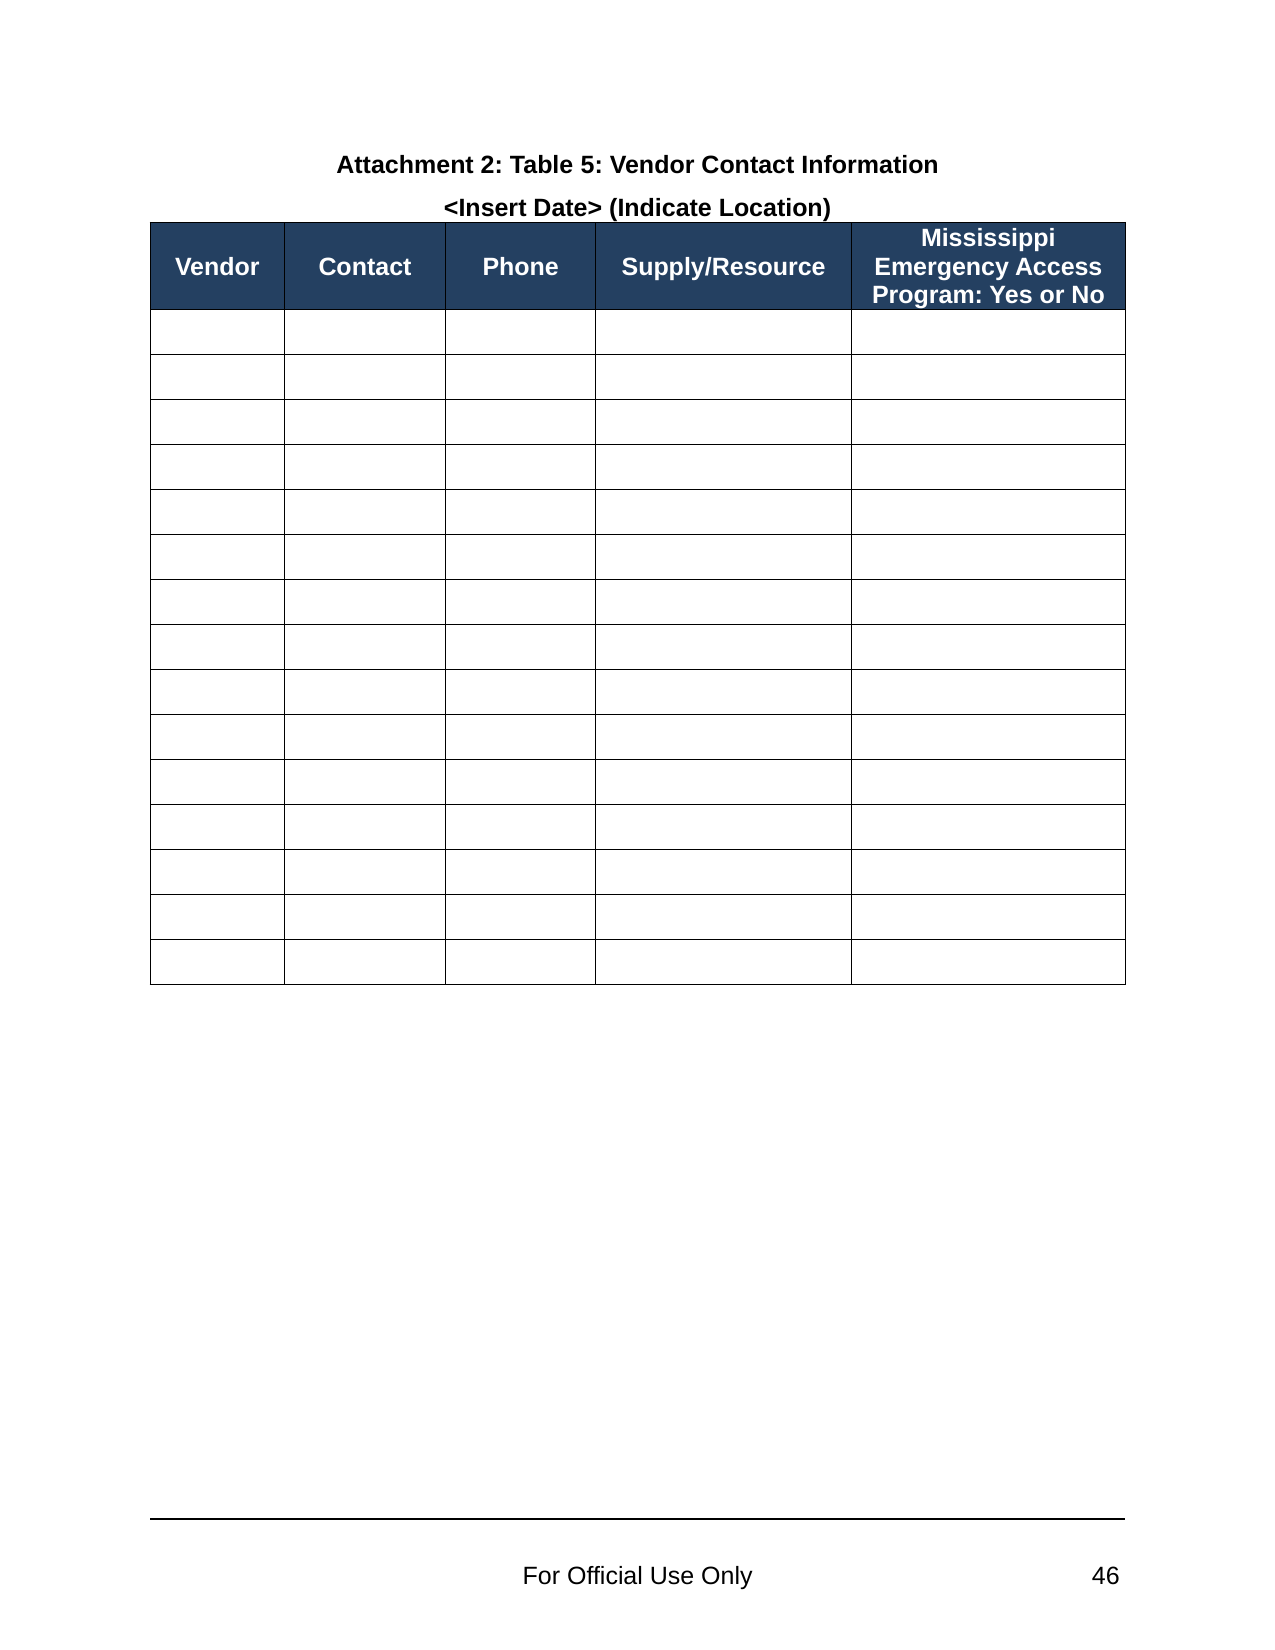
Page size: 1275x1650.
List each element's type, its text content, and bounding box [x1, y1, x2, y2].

table_cell [446, 535, 595, 579]
table_cell [285, 805, 445, 849]
table_cell [596, 490, 851, 534]
table_cell [446, 940, 595, 984]
table_header Contact [285, 223, 445, 309]
table_cell [285, 715, 445, 759]
table_cell [596, 715, 851, 759]
table_cell [446, 625, 595, 669]
table_cell [596, 580, 851, 624]
table_cell [852, 310, 1125, 354]
table_cell [151, 355, 284, 399]
table_header Supply/Resource [596, 223, 851, 309]
table_cell [852, 535, 1125, 579]
table_cell [285, 445, 445, 489]
table_cell [151, 490, 284, 534]
table_cell [446, 850, 595, 894]
table_cell [596, 670, 851, 714]
table_cell [446, 670, 595, 714]
table_cell [151, 535, 284, 579]
table_cell [446, 490, 595, 534]
table_cell [852, 490, 1125, 534]
table_cell [151, 445, 284, 489]
table_cell [852, 580, 1125, 624]
table_cell [852, 760, 1125, 804]
table_cell [151, 625, 284, 669]
table_cell [151, 580, 284, 624]
table_cell [151, 715, 284, 759]
table_cell [852, 625, 1125, 669]
table_cell [446, 310, 595, 354]
table_cell [285, 400, 445, 444]
table_cell [852, 355, 1125, 399]
table_cell [852, 670, 1125, 714]
table_cell [151, 310, 284, 354]
table_cell [596, 805, 851, 849]
table_header Mississippi Emergency Access Program: Yes or No [852, 223, 1125, 309]
table_cell [596, 940, 851, 984]
table_cell [852, 895, 1125, 939]
table_cell [151, 805, 284, 849]
table_cell [285, 895, 445, 939]
table_cell [596, 445, 851, 489]
table_cell [596, 850, 851, 894]
table_cell [446, 445, 595, 489]
table_cell [852, 400, 1125, 444]
table_cell [285, 850, 445, 894]
table_cell [285, 535, 445, 579]
table_cell [285, 355, 445, 399]
table_cell [285, 490, 445, 534]
table_cell [596, 760, 851, 804]
table_cell [285, 580, 445, 624]
table_cell [446, 580, 595, 624]
table_cell [596, 310, 851, 354]
table_cell [151, 670, 284, 714]
table_cell [852, 445, 1125, 489]
table_cell [285, 310, 445, 354]
table_cell [151, 850, 284, 894]
table_cell [852, 850, 1125, 894]
table_cell [151, 940, 284, 984]
table_cell [596, 355, 851, 399]
table_header Phone [446, 223, 595, 309]
table_cell [852, 805, 1125, 849]
table_cell [285, 760, 445, 804]
text <Insert Date> (Indicate Location) [150, 193, 1125, 222]
table_cell [151, 760, 284, 804]
table_cell [596, 895, 851, 939]
table_header Vendor [151, 223, 284, 309]
table_cell [285, 940, 445, 984]
table_cell [852, 715, 1125, 759]
table_cell [852, 940, 1125, 984]
table_cell [285, 670, 445, 714]
table_cell [285, 625, 445, 669]
table_cell [446, 805, 595, 849]
table_cell [596, 535, 851, 579]
table_cell [596, 400, 851, 444]
table_cell [596, 625, 851, 669]
table_cell [446, 760, 595, 804]
table_cell [446, 895, 595, 939]
table_cell [151, 400, 284, 444]
table_cell [446, 355, 595, 399]
table_cell [151, 895, 284, 939]
table_cell [446, 715, 595, 759]
table_cell [446, 400, 595, 444]
